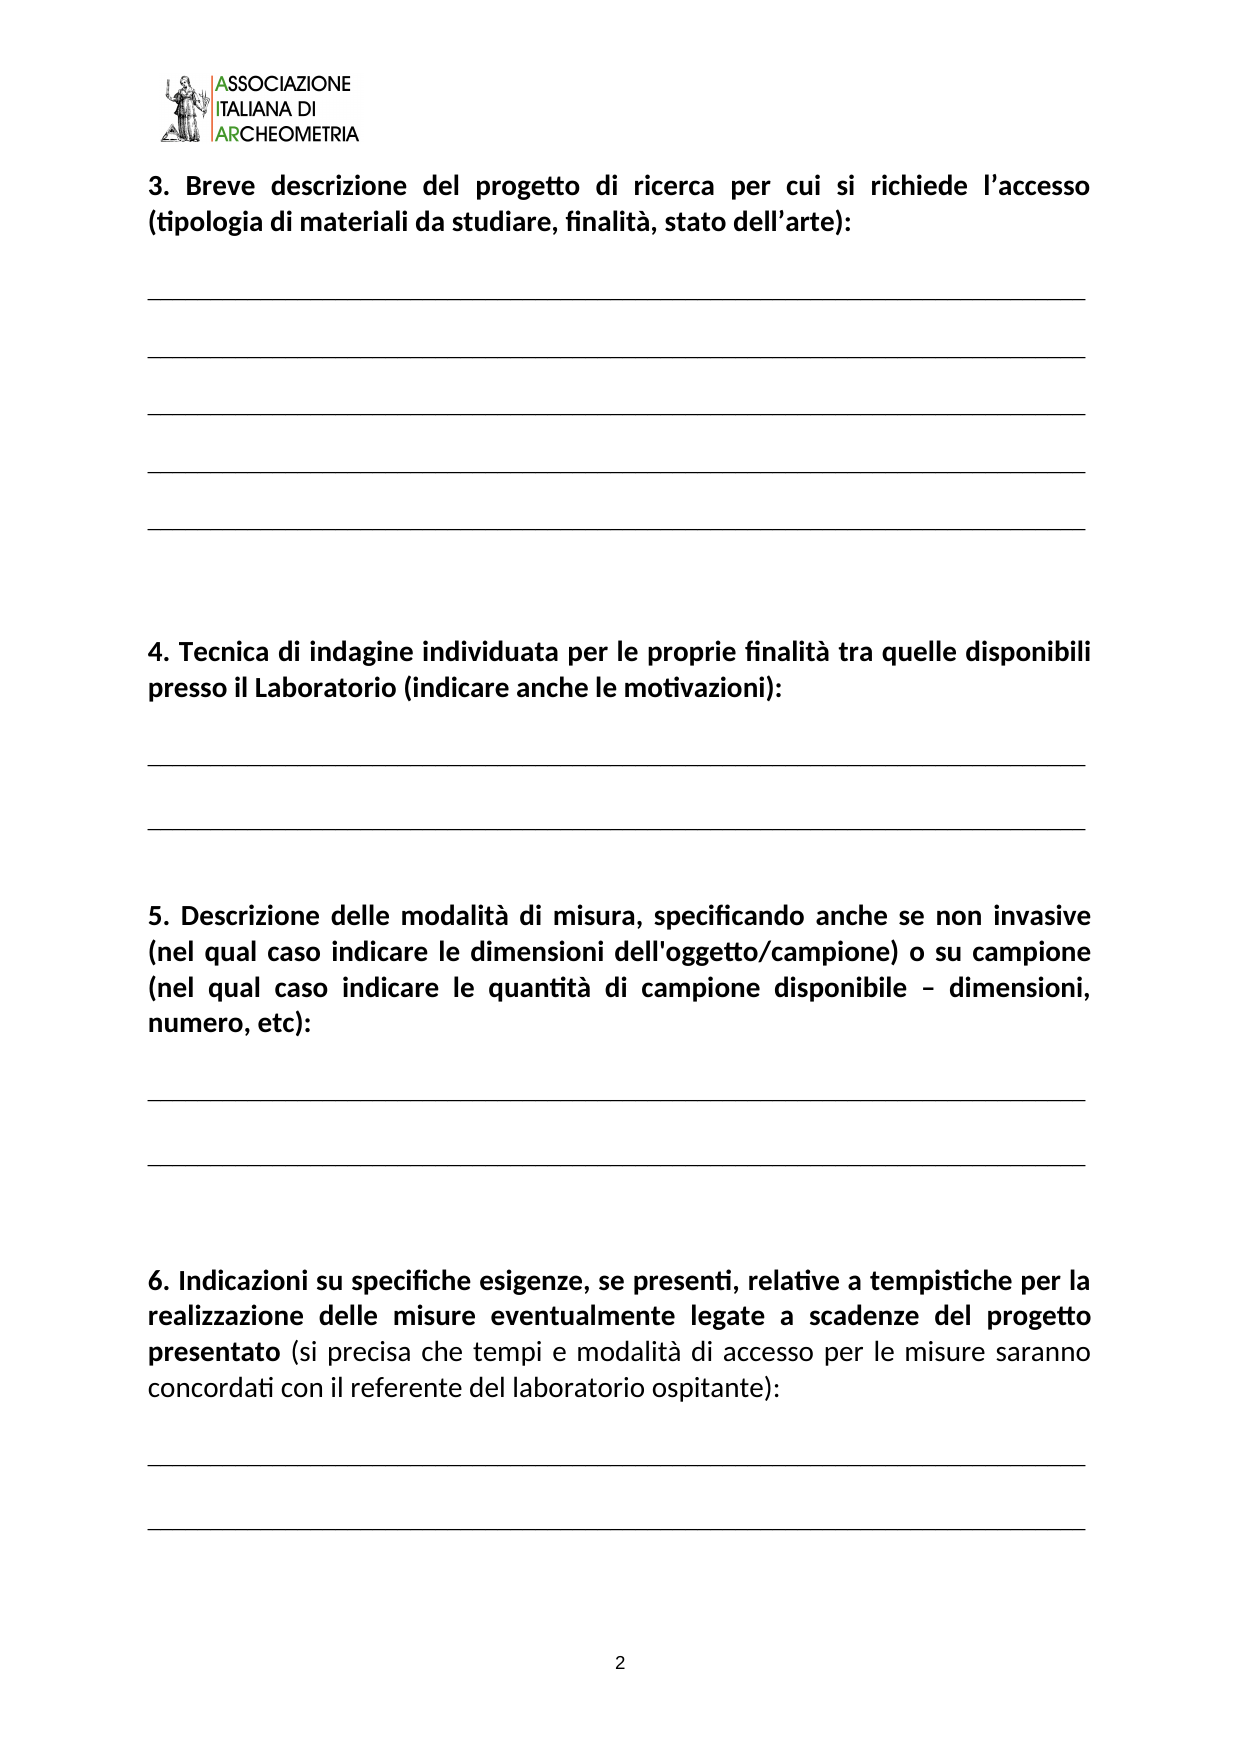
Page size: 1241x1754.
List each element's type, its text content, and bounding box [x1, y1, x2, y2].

text ___________________________________________________________________________ [148, 389, 1092, 418]
text ___________________________________________________________________________ [148, 1140, 1092, 1169]
text 5. Descrizione delle modalità di misura, specificando anche se non invasive (nel qual caso indicare le dimensioni dell'oggetto/campione) o su campione (nel qual caso indicare le quantità di campione disponibile – dimensioni, numero, etc): [148, 897, 1092, 1040]
text ___________________________________________________________________________ [148, 274, 1092, 303]
text 3. Breve descrizione del progetto di ricerca per cui si richiede l’accesso (tipologia di materiali da studiare, finalità, stato dell’arte): [148, 167, 1092, 239]
text ___________________________________________________________________________ [148, 447, 1092, 476]
text ___________________________________________________________________________ [148, 1076, 1092, 1104]
text ___________________________________________________________________________ [148, 504, 1092, 533]
text 4. Tecnica di indagine individuata per le proprie finalità tra quelle disponibili presso il Laboratorio (indicare anche le motivazioni): [148, 633, 1092, 704]
text ___________________________________________________________________________ [148, 740, 1092, 769]
text 6. Indicazioni su specifiche esigenze, se presenti, relative a tempistiche per la realizzazione delle misure eventualmente legate a scadenze del progetto presentato (si precisa che tempi e modalità di accesso per le misure saranno concordati con il referente del laboratorio ospitante): [148, 1262, 1092, 1404]
text ___________________________________________________________________________ [148, 1440, 1092, 1469]
text ___________________________________________________________________________ [148, 1504, 1092, 1533]
picture [158, 73, 364, 144]
text ___________________________________________________________________________ [148, 332, 1092, 361]
text ___________________________________________________________________________ [148, 804, 1092, 833]
